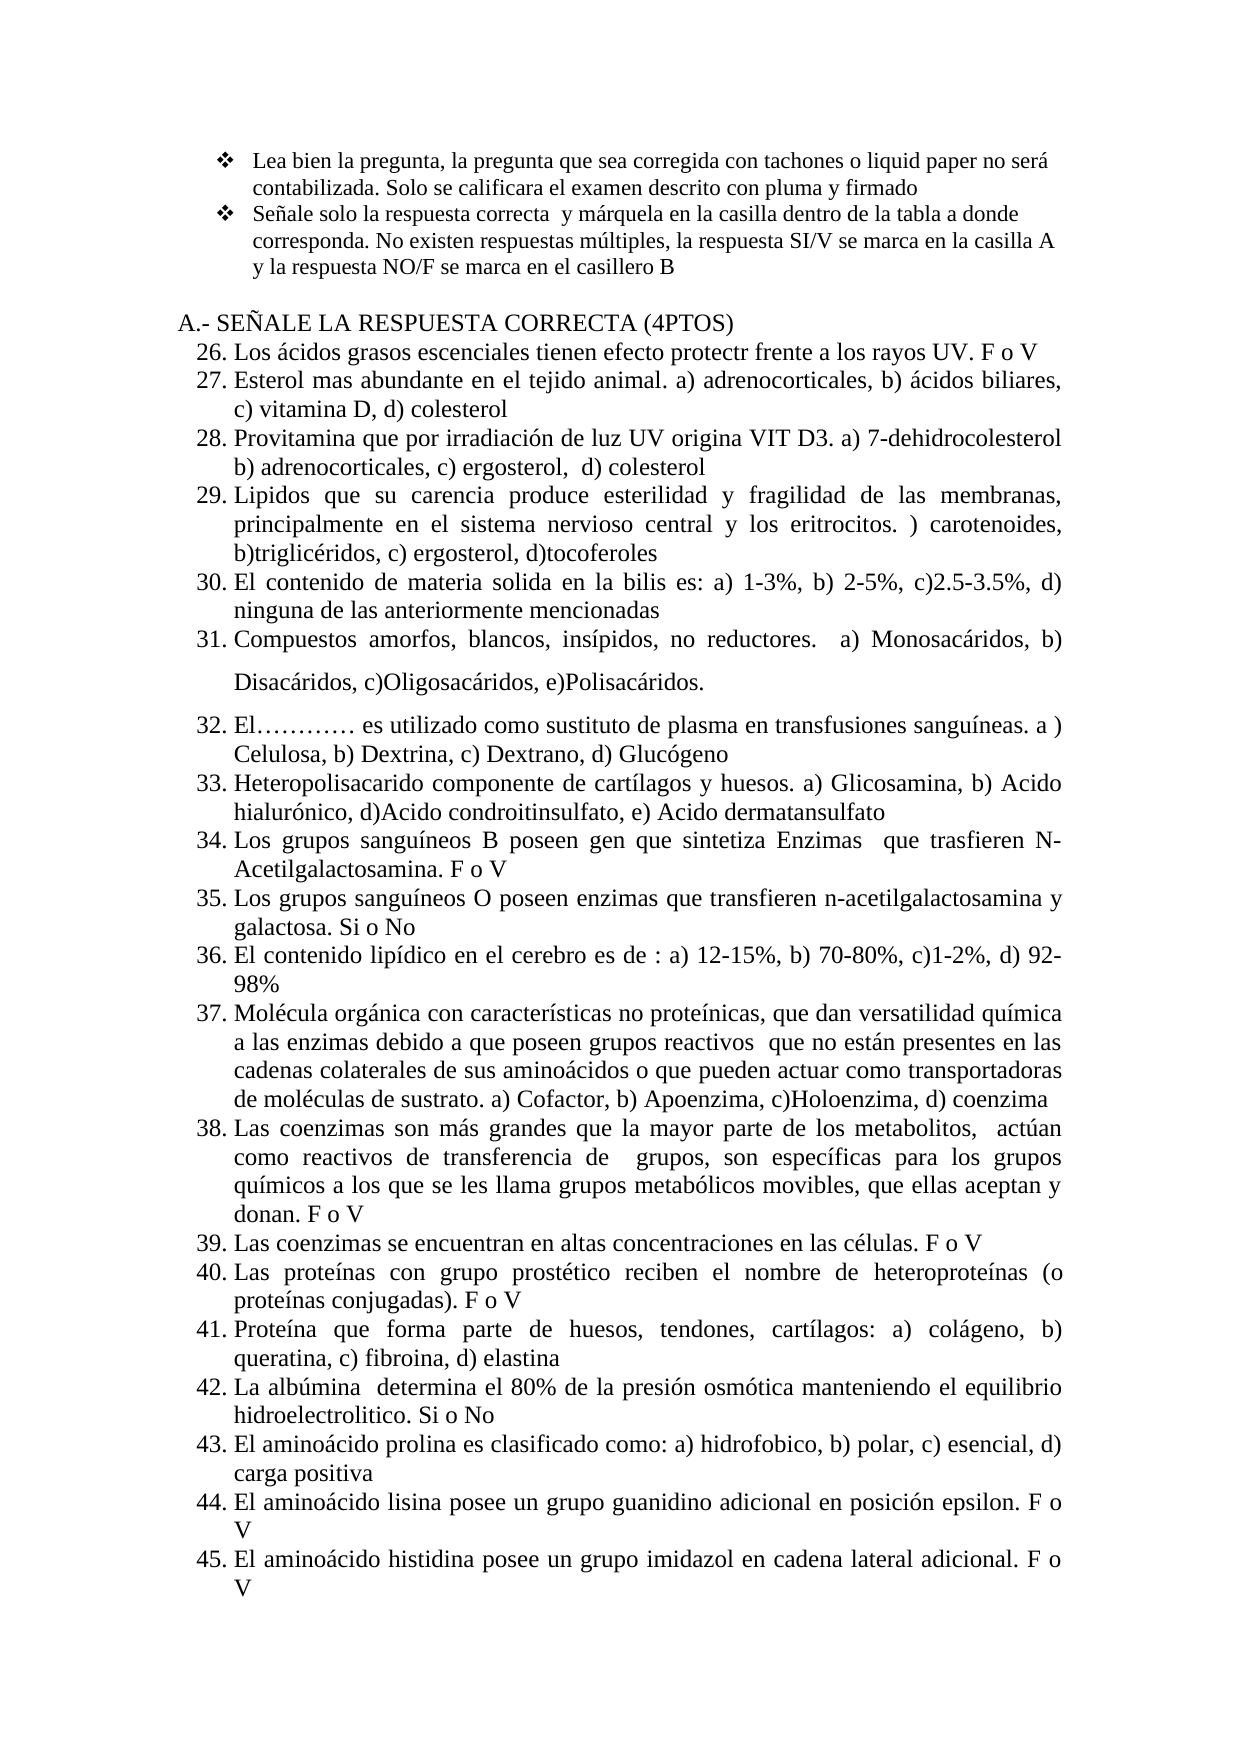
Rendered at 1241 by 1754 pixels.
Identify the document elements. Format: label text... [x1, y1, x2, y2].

list Los grupos sanguíneos O poseen enzimas que transfieren n-acetilgalactosamina y galactosa. Si o No [196, 883, 1063, 941]
list Lea bien la pregunta, la pregunta que sea corregida con tachones o liquid paper no será contabilizada. Solo se calificara el examen descrito con pluma y firmado [215, 148, 1063, 200]
list El………… es utilizado como sustituto de plasma en transfusiones sanguíneas. a ) Celulosa, b) Dextrina, c) Dextrano, d) Glucógeno [196, 711, 1063, 768]
list Señale solo la respuesta correcta y márquela en la casilla dentro de la tabla a donde corresponda. No existen respuestas múltiples, la respuesta SI/V se marca en la casilla A y la respuesta NO/F se marca en el casillero B [215, 200, 1063, 279]
list Provitamina que por irradiación de luz UV origina VIT D3. a) 7-dehidrocolesterol b) adrenocorticales, c) ergosterol, d) colesterol [196, 423, 1063, 481]
list Las proteínas con grupo prostético reciben el nombre de heteroproteínas (o proteínas conjugadas). F o V [196, 1257, 1063, 1314]
text A.- SEÑALE LA RESPUESTA CORRECTA (4PTOS) [177, 308, 1063, 337]
list Heteropolisacarido componente de cartílagos y huesos. a) Glicosamina, b) Acido hialurónico, d)Acido condroitinsulfato, e) Acido dermatansulfato [196, 768, 1063, 826]
list Esterol mas abundante en el tejido animal. a) adrenocorticales, b) ácidos biliares, c) vitamina D, d) colesterol [196, 366, 1063, 423]
list Lipidos que su carencia produce esterilidad y fragilidad de las membranas, principalmente en el sistema nervioso central y los eritrocitos. ) carotenoides, b)triglicéridos, c) ergosterol, d)tocoferoles [196, 481, 1063, 567]
list La albúmina determina el 80% de la presión osmótica manteniendo el equilibrio hidroelectrolitico. Si o No [196, 1372, 1063, 1429]
list Los grupos sanguíneos B poseen gen que sintetiza Enzimas que trasfieren N-Acetilgalactosamina. F o V [196, 826, 1063, 883]
list Las coenzimas son más grandes que la mayor parte de los metabolitos, actúan como reactivos de transferencia de grupos, son específicas para los grupos químicos a los que se les llama grupos metabólicos movibles, que ellas aceptan y donan. F o V [196, 1113, 1063, 1228]
list Proteína que forma parte de huesos, tendones, cartílagos: a) colágeno, b) queratina, c) fibroina, d) elastina [196, 1314, 1063, 1372]
list El contenido de materia solida en la bilis es: a) 1-3%, b) 2-5%, c)2.5-3.5%, d) ninguna de las anteriormente mencionadas [196, 567, 1063, 624]
list Molécula orgánica con características no proteínicas, que dan versatilidad química a las enzimas debido a que poseen grupos reactivos que no están presentes en las cadenas colaterales de sus aminoácidos o que pueden actuar como transportadoras de moléculas de sustrato. a) Cofactor, b) Apoenzima, c)Holoenzima, d) coenzima [196, 998, 1063, 1113]
list El aminoácido lisina posee un grupo guanidino adicional en posición epsilon. F o V [196, 1487, 1063, 1544]
list Compuestos amorfos, blancos, insípidos, no reductores. a) Monosacáridos, b) Disacáridos, c)Oligosacáridos, e)Polisacáridos. [196, 624, 1063, 696]
list Las coenzimas se encuentran en altas concentraciones en las células. F o V [196, 1228, 1063, 1257]
list El aminoácido histidina posee un grupo imidazol en cadena lateral adicional. F o V [196, 1544, 1063, 1602]
list El contenido lipídico en el cerebro es de : a) 12-15%, b) 70-80%, c)1-2%, d) 92-98% [196, 941, 1063, 998]
list Los ácidos grasos escenciales tienen efecto protectr frente a los rayos UV. F o V [196, 337, 1063, 366]
list El aminoácido prolina es clasificado como: a) hidrofobico, b) polar, c) esencial, d) carga positiva [196, 1429, 1063, 1487]
